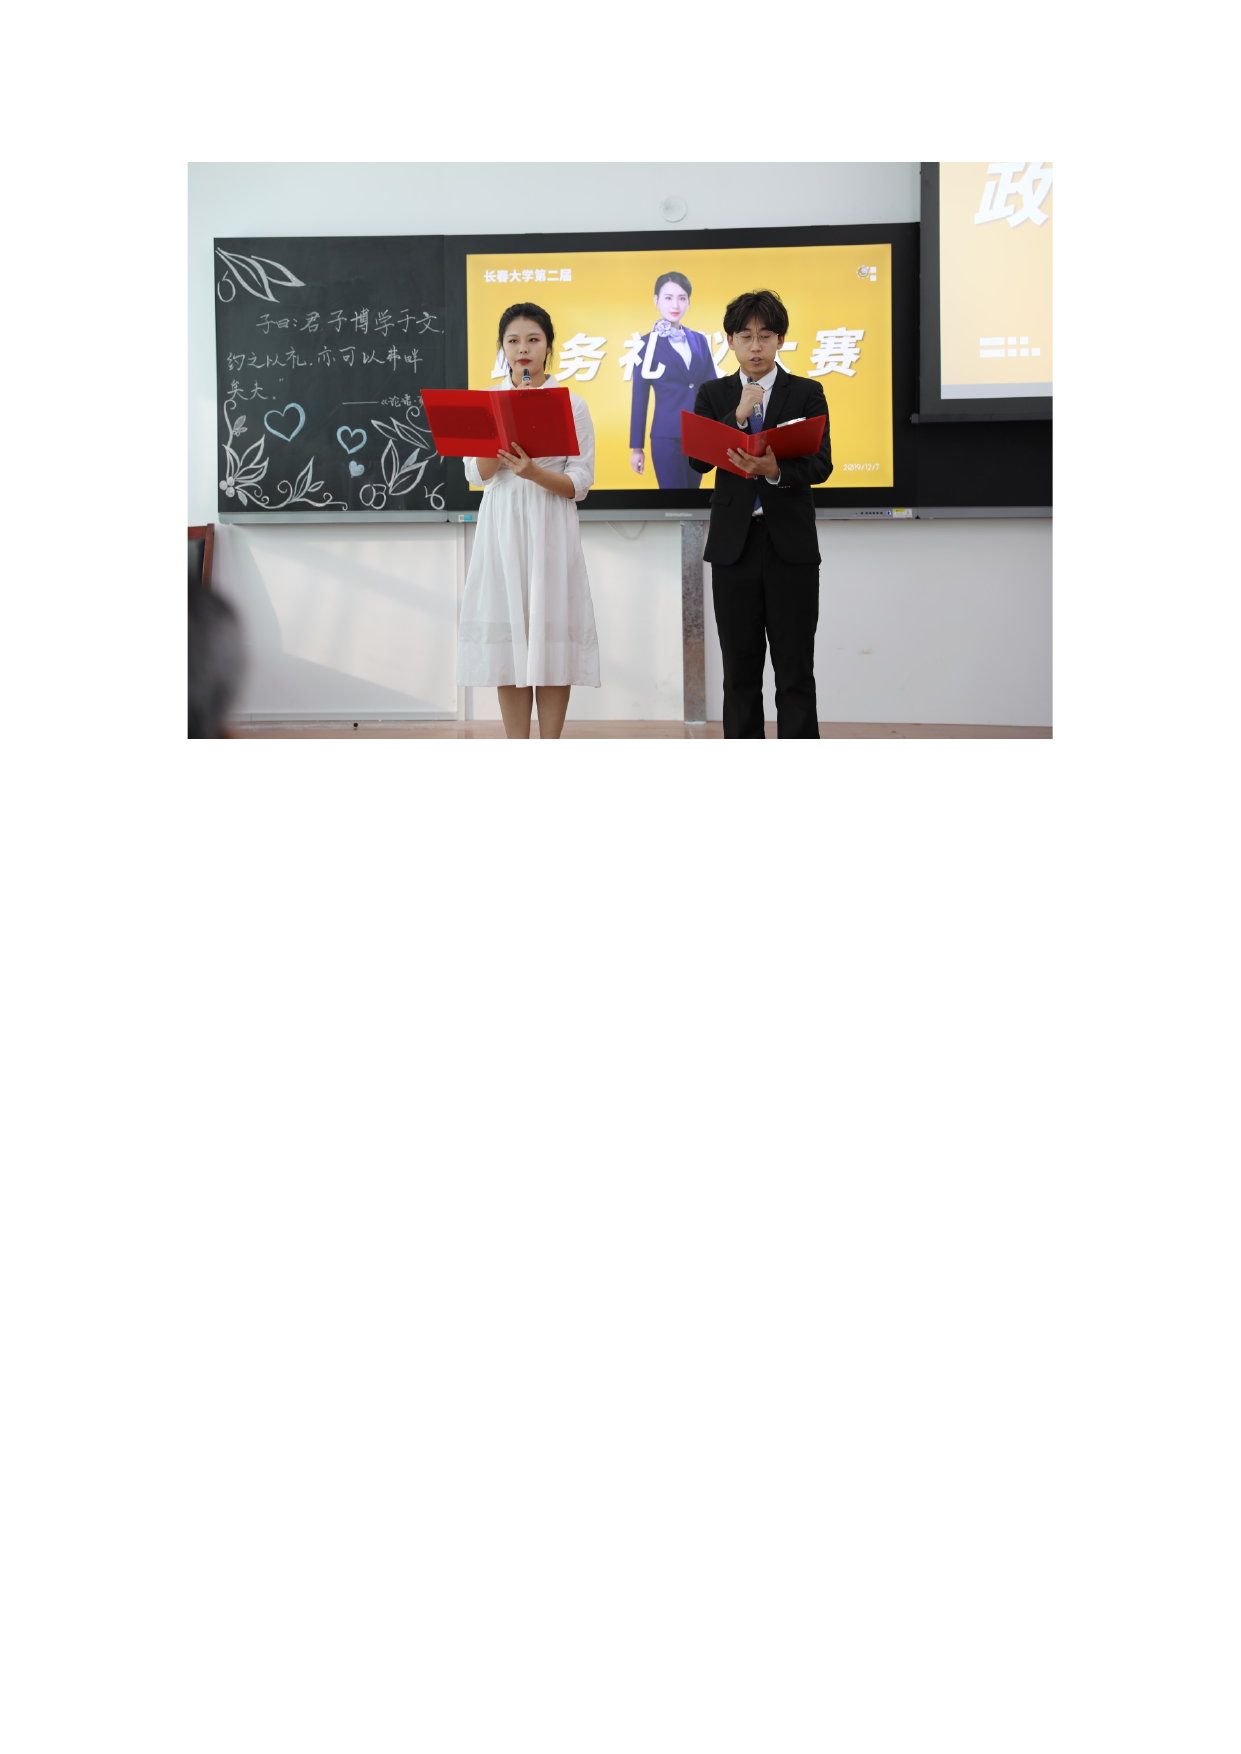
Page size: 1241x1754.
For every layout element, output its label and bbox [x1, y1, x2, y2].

picture [187, 162, 1053, 739]
